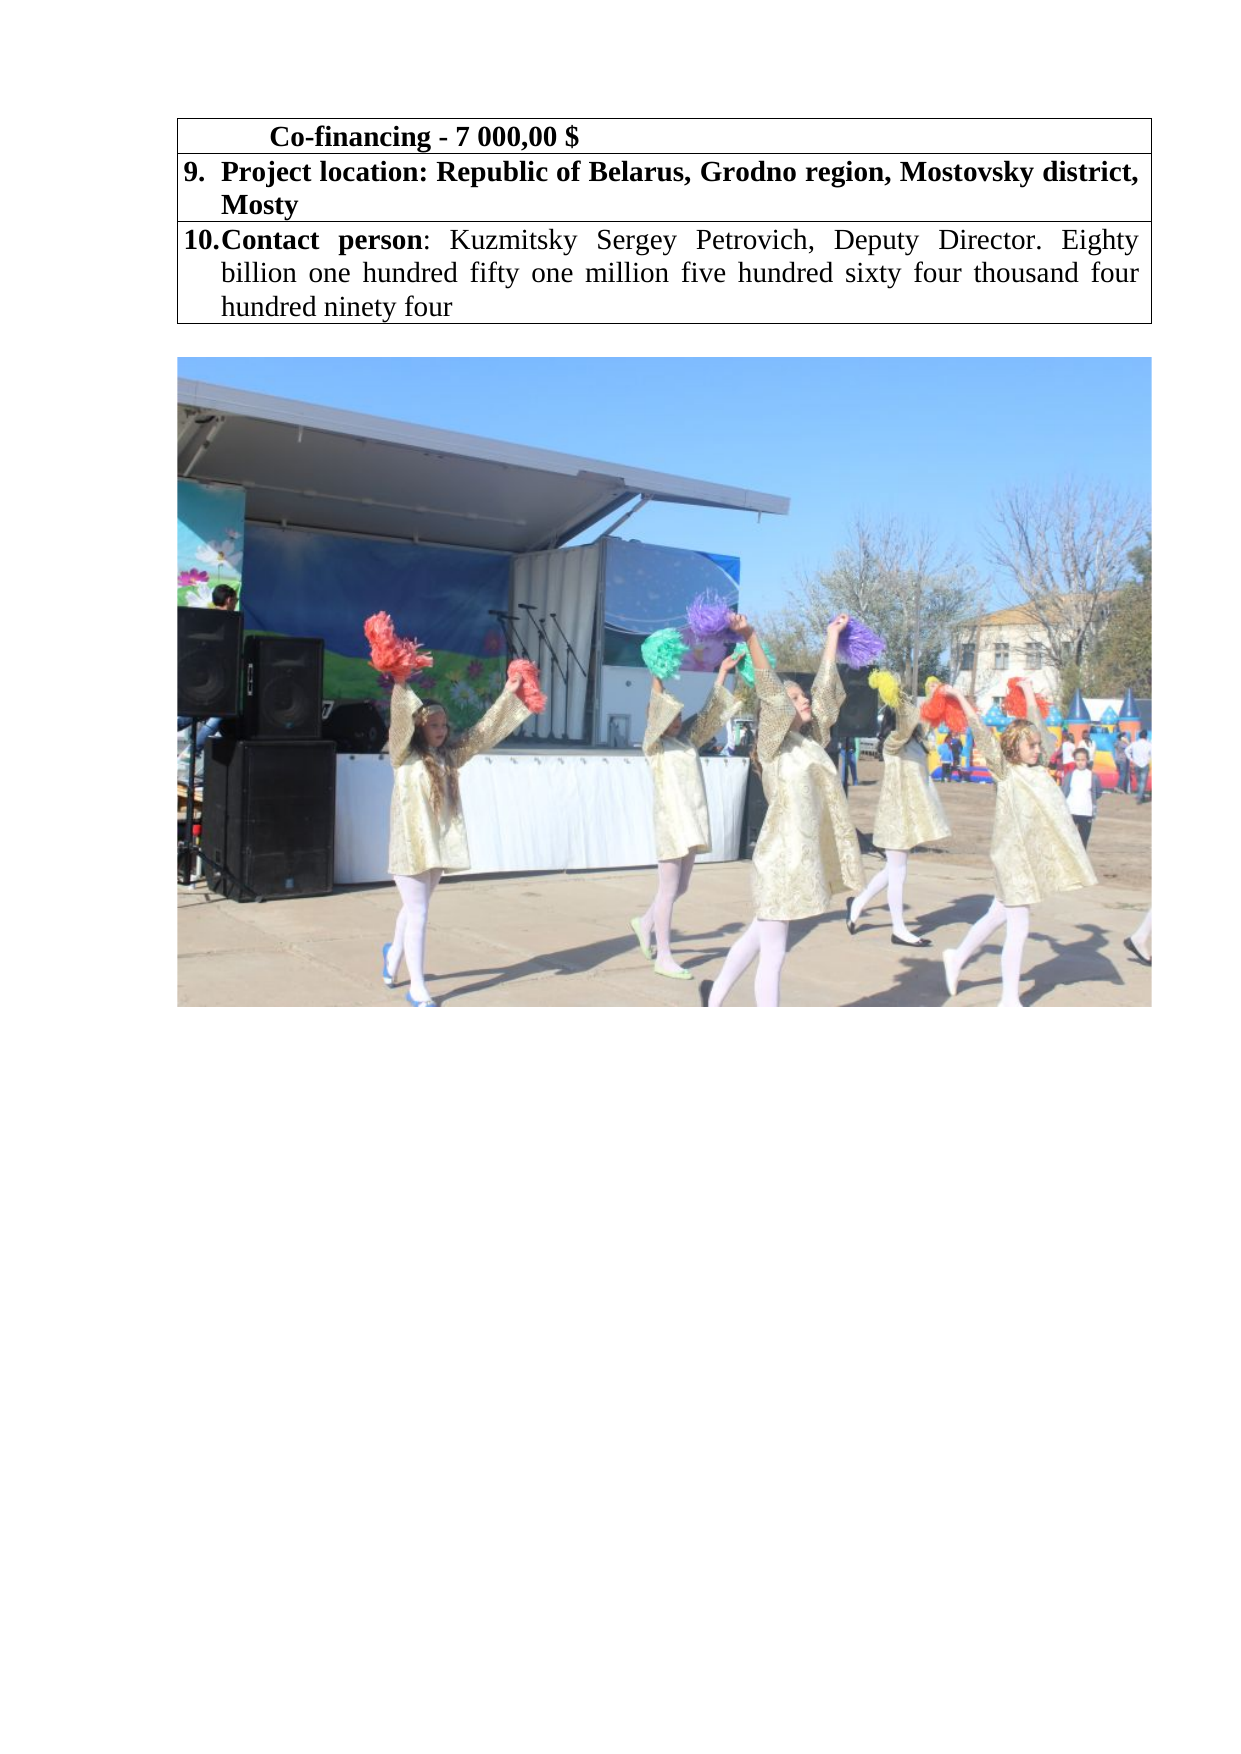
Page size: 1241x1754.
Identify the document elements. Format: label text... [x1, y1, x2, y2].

table_cell Project location: Republic of Belarus, Grodno region, Mostovsky district, Mosty [178, 154, 1151, 221]
table_cell Co-financing - 7 000,00 $ [178, 119, 1151, 153]
picture [177, 357, 1152, 1007]
table_cell Contact person: Kuzmitsky Sergey Petrovich, Deputy Director. Eighty billion one hundred fifty one million five hundred sixty four thousand four hundred ninety four [178, 222, 1151, 322]
